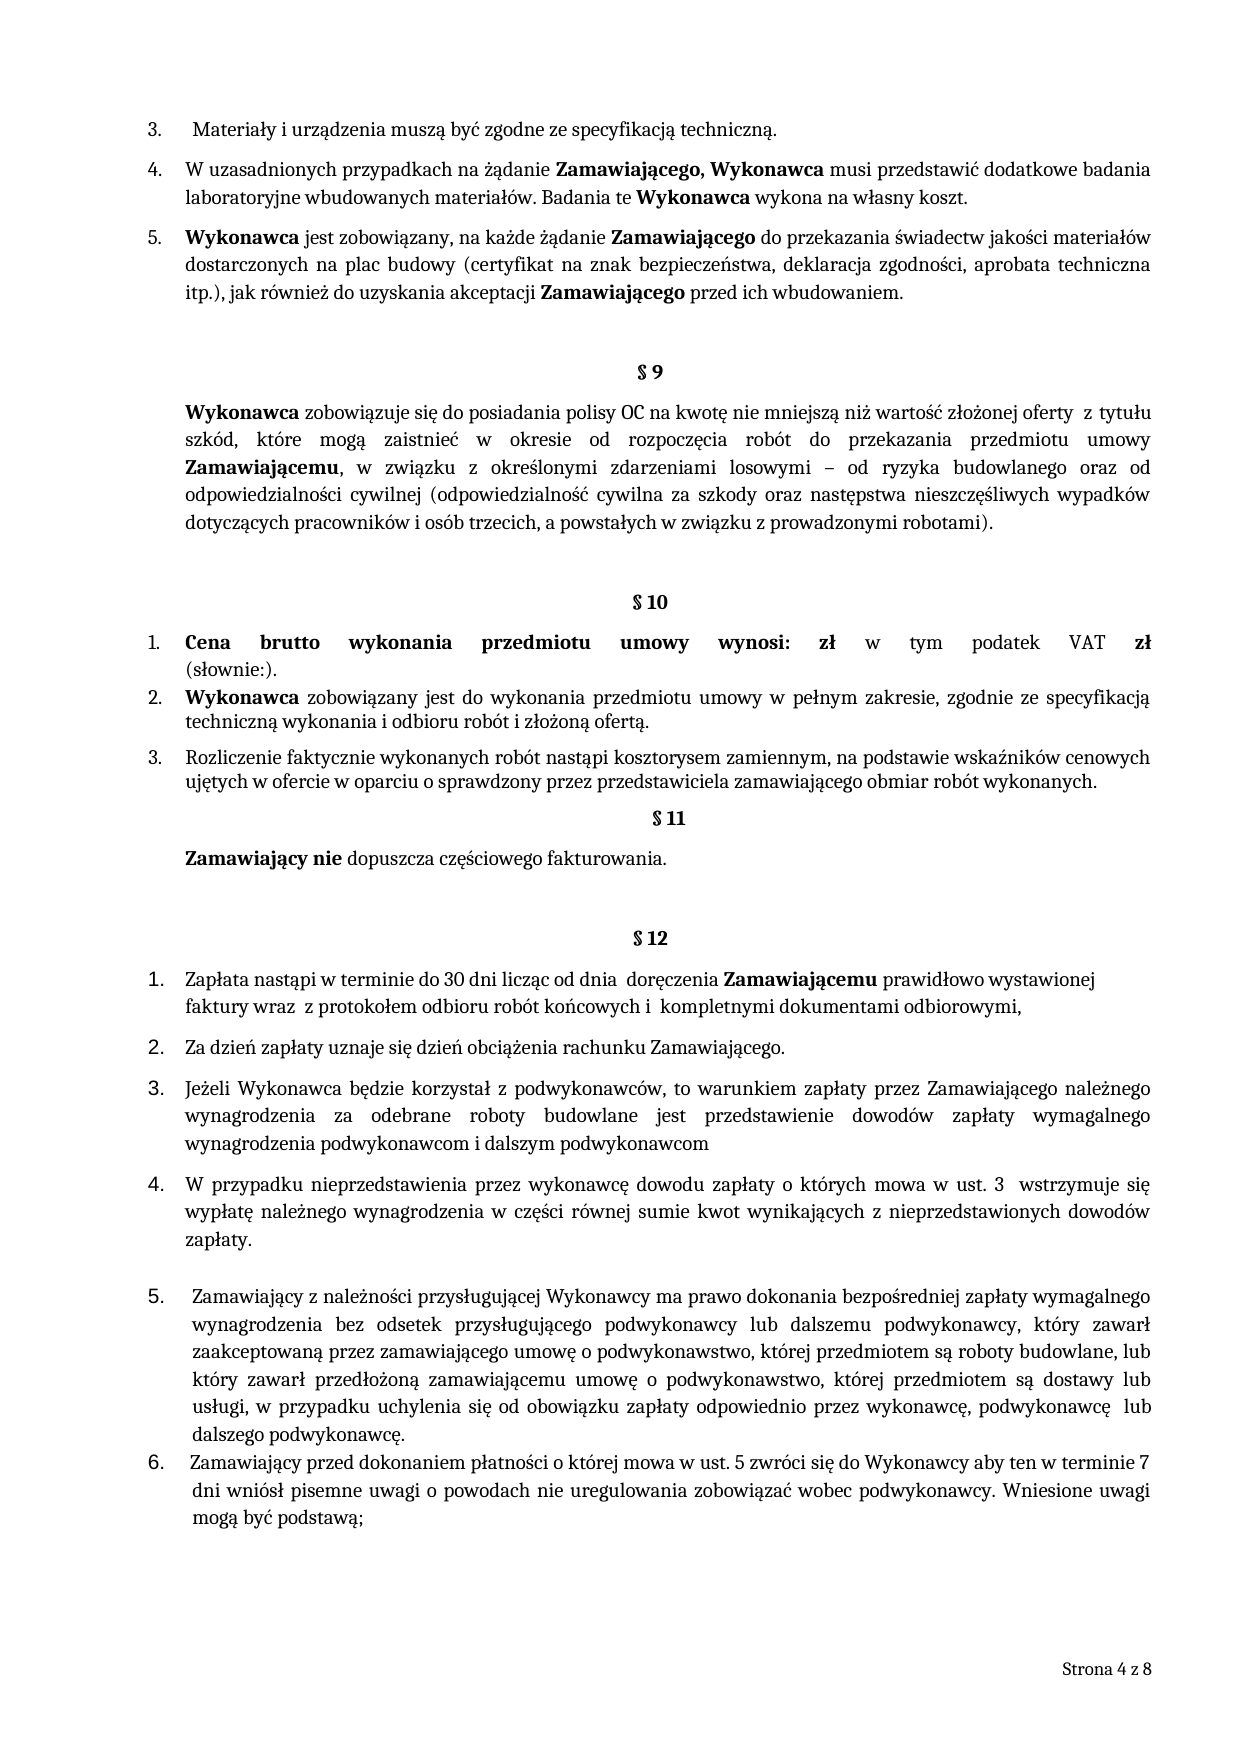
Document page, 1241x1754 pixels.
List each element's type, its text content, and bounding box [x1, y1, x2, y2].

list Zamawiający przed dokonaniem płatności o której mowa w ust. 5 zwróci się do Wykonawcy aby ten w terminie 7 dni wniósł pisemne uwagi o powodach nie uregulowania zobowiązać wobec podwykonawcy. Wniesione uwagi mogą być podstawą; [148, 1479, 1152, 1559]
text Wykonawca zobowiązuje się do posiadania polisy OC na kwotę nie mniejszą niż wartość złożonej oferty z tytułu szkód, które mogą zaistnieć w okresie od rozpoczęcia robót do przekazania przedmiotu umowy Zamawiającemu, w związku z określonymi zdarzeniami losowymi – od ryzyka budowlanego oraz od odpowiedzialności cywilnej (odpowiedzialność cywilna za szkody oraz następstwa nieszczęśliwych wypadków dotyczących pracowników i osób trzecich, a powstałych w związku z prowadzonymi robotami). [185, 401, 1152, 534]
text § 12 [148, 926, 1152, 950]
text § 11 [185, 806, 1152, 830]
list Zapłata nastąpi w terminie do 30 dni licząc od dnia doręczenia Zamawiającemu prawidłowo wystawionej faktury wraz z protokołem odbioru robót końcowych i kompletnymi dokumentami odbiorowymi, [148, 966, 1152, 1019]
text Zamawiający nie dopuszcza częściowego fakturowania. [185, 846, 1152, 870]
list Materiały i urządzenia muszą być zgodne ze specyfikacją techniczną. [148, 118, 1152, 142]
list Cena brutto wykonania przedmiotu umowy wynosi: zł w tym podatek VAT zł (słownie:). [148, 631, 1152, 682]
list Za dzień zapłaty uznaje się dzień obciążenia rachunku Zamawiającego. [148, 1035, 1152, 1059]
list W przypadku nieprzedstawienia przez wykonawcę dowodu zapłaty o których mowa w ust. 3 wstrzymuje się wypłatę należnego wynagrodzenia w części równej sumie kwot wynikających z nieprzedstawionych dowodów zapłaty. [148, 1172, 1152, 1251]
text § 9 [148, 361, 1152, 384]
list Rozliczenie faktycznie wykonanych robót nastąpi kosztorysem zamiennym, na podstawie wskaźników cenowych ujętych w ofercie w oparciu o sprawdzony przez przedstawiciela zamawiającego obmiar robót wykonanych. [148, 746, 1152, 794]
list Jeżeli Wykonawca będzie korzystał z podwykonawców, to warunkiem zapłaty przez Zamawiającego należnego wynagrodzenia za odebrane roboty budowlane jest przedstawienie dowodów zapłaty wymagalnego wynagrodzenia podwykonawcom i dalszym podwykonawcom [148, 1076, 1152, 1156]
list Wykonawca zobowiązany jest do wykonania przedmiotu umowy w pełnym zakresie, zgodnie ze specyfikacją techniczną wykonania i odbioru robót i złożoną ofertą. [148, 686, 1152, 733]
list W uzasadnionych przypadkach na żądanie Zamawiającego, Wykonawca musi przedstawić dodatkowe badania laboratoryjne wbudowanych materiałów. Badania te Wykonawca wykona na własny koszt. [148, 158, 1152, 209]
text § 10 [148, 591, 1152, 614]
list Wykonawca jest zobowiązany, na każde żądanie Zamawiającego do przekazania świadectw jakości materiałów dostarczonych na plac budowy (certyfikat na znak bezpieczeństwa, deklaracja zgodności, aprobata techniczna itp.), jak również do uzyskania akceptacji Zamawiającego przed ich wbudowaniem. [148, 226, 1152, 304]
list Zamawiający z należności przysługującej Wykonawcy ma prawo dokonania bezpośredniej zapłaty wymagalnego wynagrodzenia bez odsetek przysługującego podwykonawcy lub dalszemu podwykonawcy, który zawarł zaakceptowaną przez zamawiającego umowę o podwykonawstwo, której przedmiotem są roboty budowlane, lub który zawarł przedłożoną zamawiającemu umowę o podwykonawstwo, której przedmiotem są dostawy lub usługi, w przypadku uchylenia się od obowiązku zapłaty odpowiednio przez wykonawcę, podwykonawcę lub dalszego podwykonawcę. [148, 1284, 1152, 1446]
